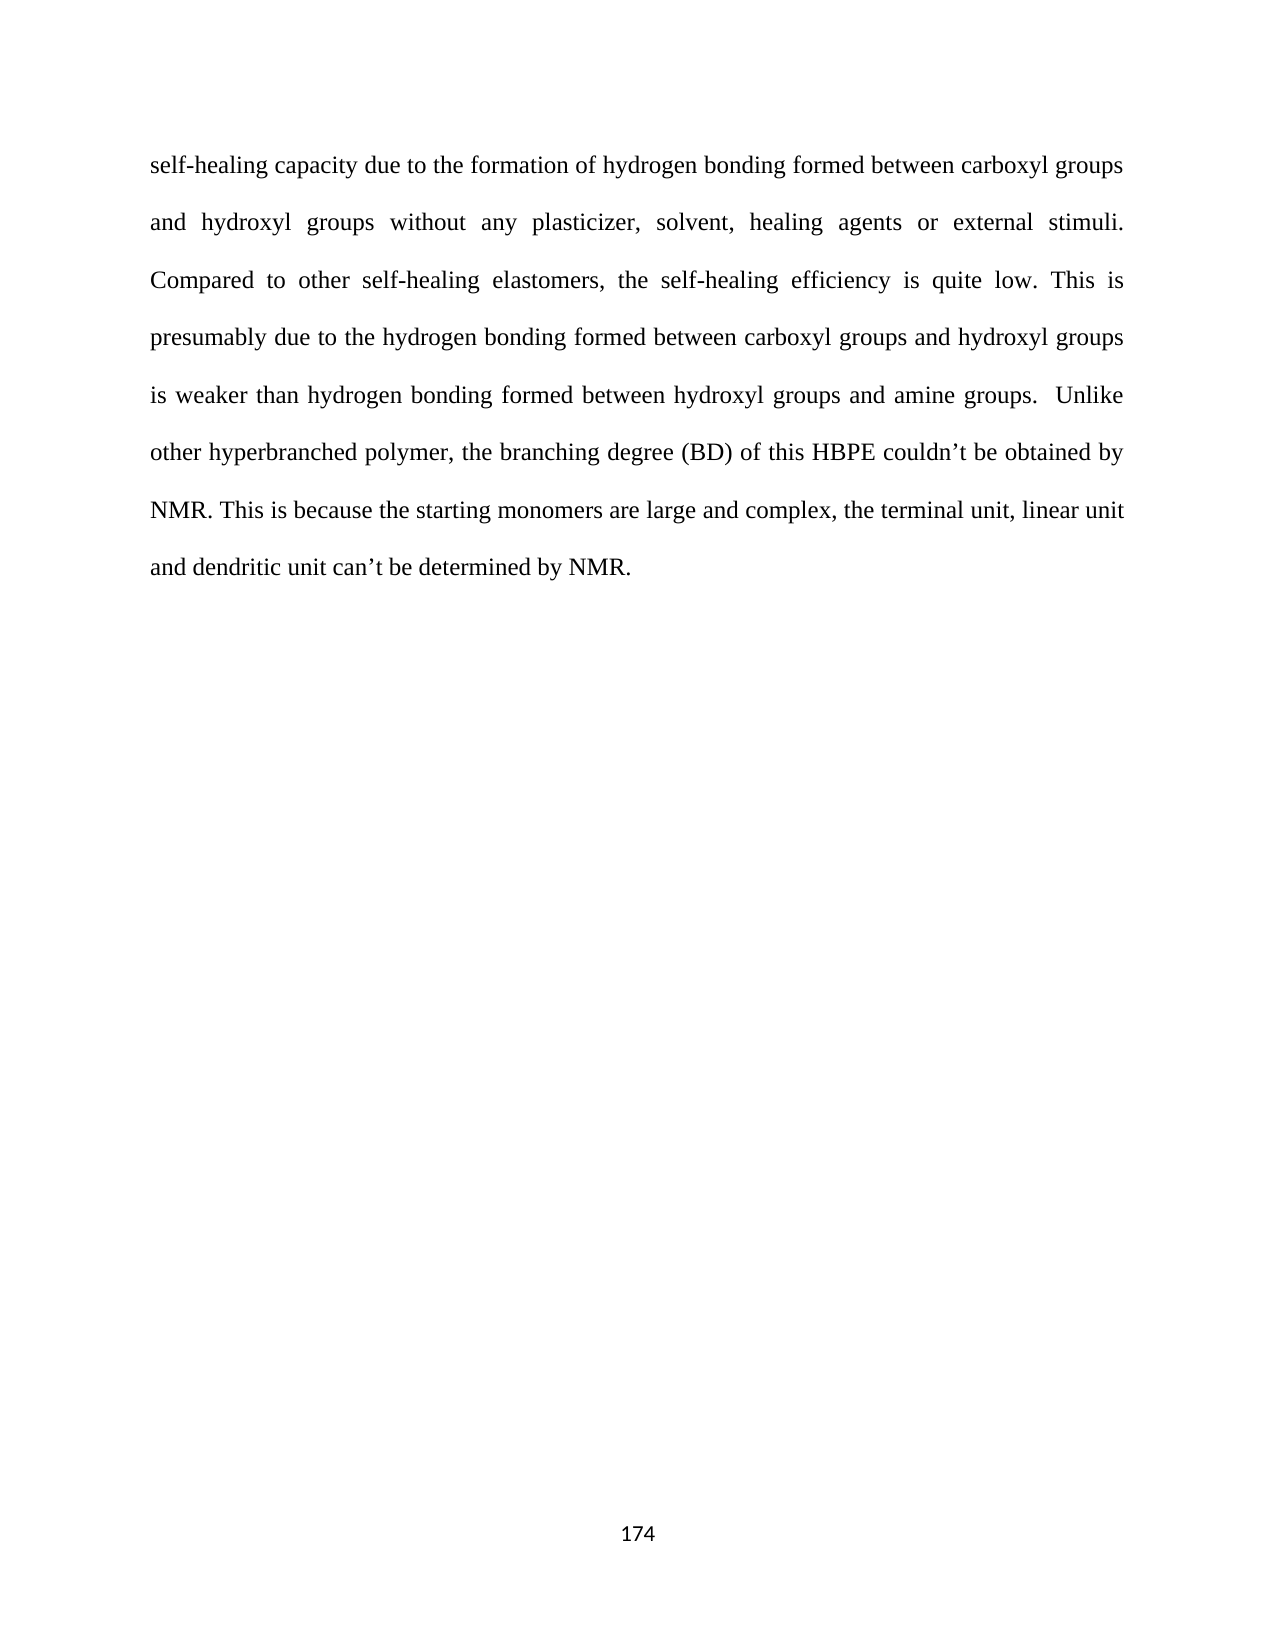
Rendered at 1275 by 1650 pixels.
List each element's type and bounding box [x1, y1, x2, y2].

text [150, 150, 1125, 581]
